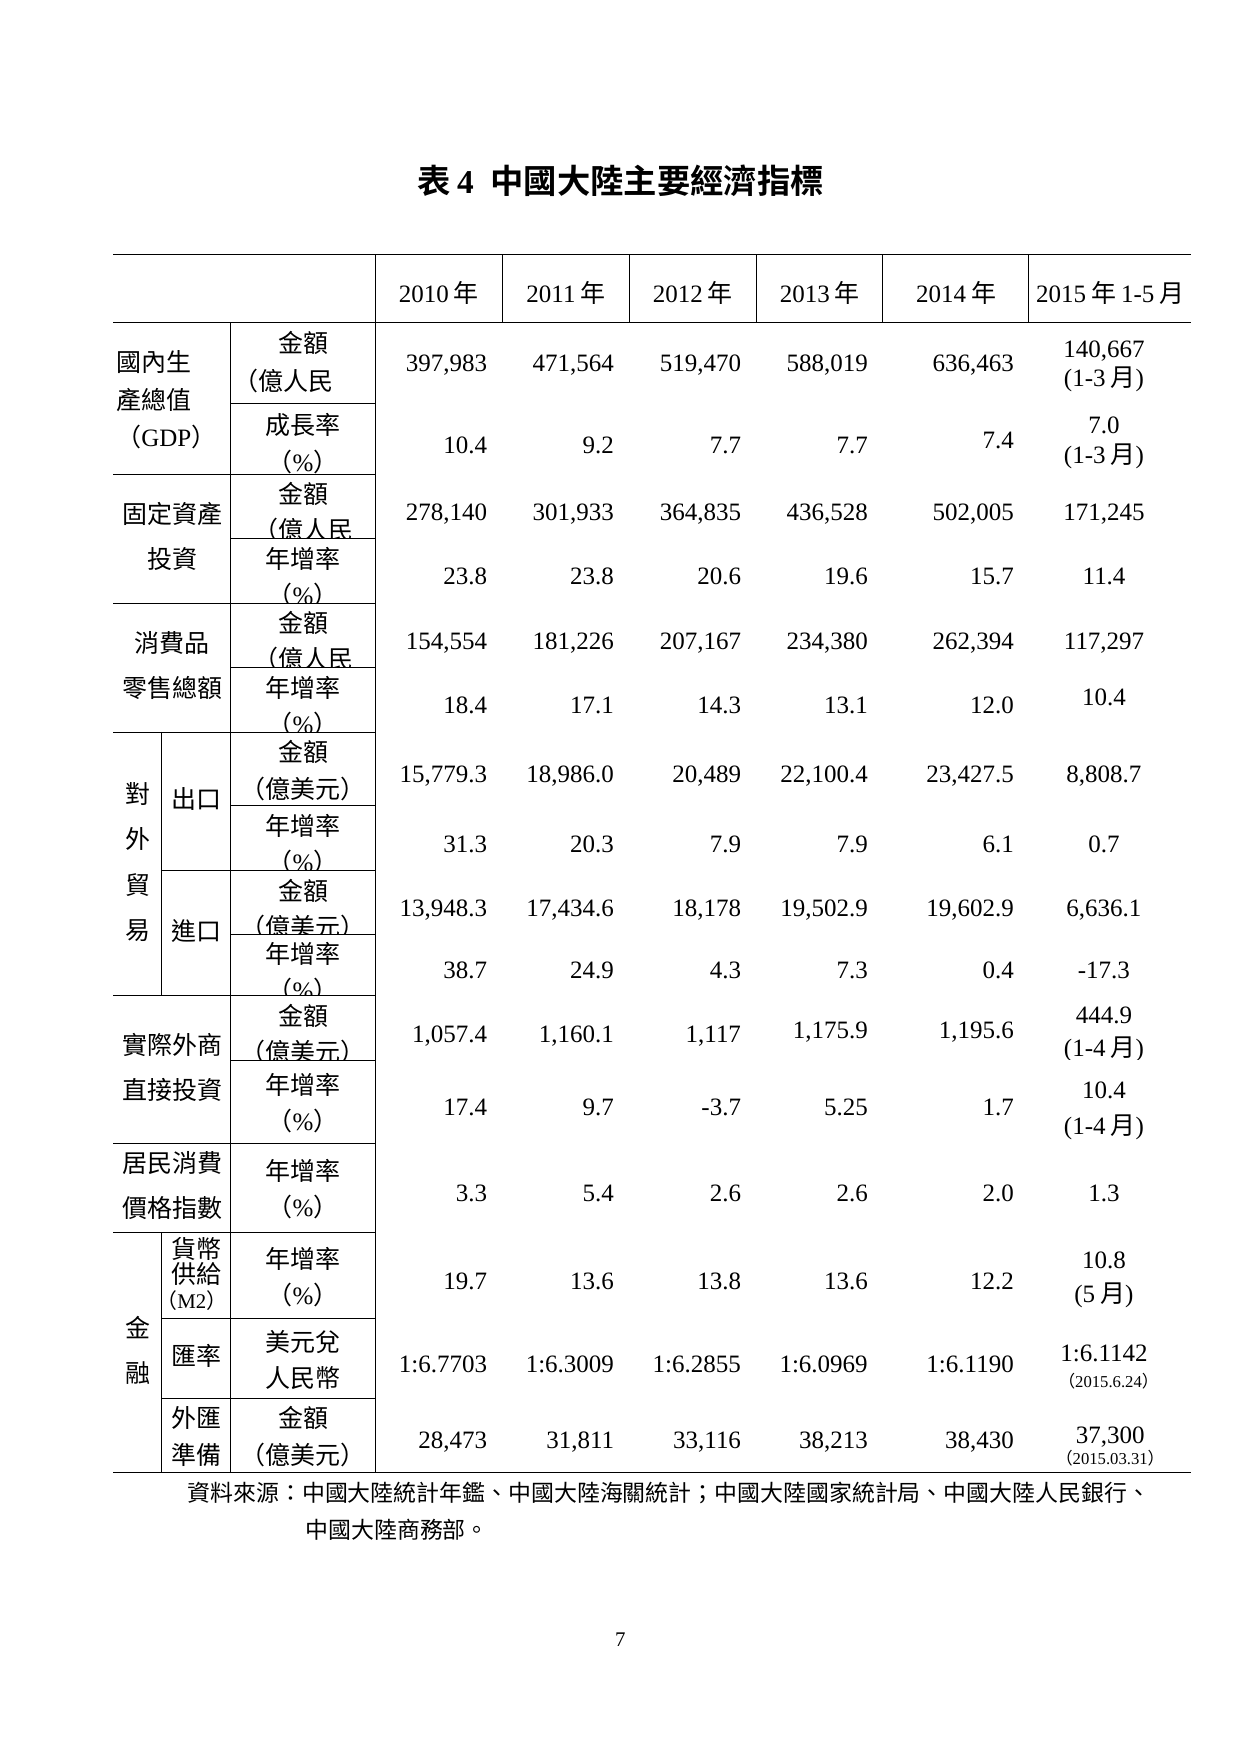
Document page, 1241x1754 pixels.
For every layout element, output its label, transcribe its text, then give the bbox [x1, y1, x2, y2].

table_cell 14.3 [629, 667, 756, 732]
table_cell 金額 （億人民幣） [231, 604, 375, 667]
table_cell 5.4 [502, 1143, 629, 1232]
table_cell 居民消費價格指數 [113, 1144, 230, 1232]
table_cell 20.6 [629, 538, 756, 603]
table_cell 20.3 [502, 805, 629, 870]
table_header 2013年 [757, 255, 882, 322]
table_cell 2.6 [756, 1143, 883, 1232]
table_cell 1,160.1 [502, 995, 629, 1060]
table_cell 5.25 [756, 1060, 883, 1142]
table_cell 金額 （億美元） [231, 871, 375, 933]
table_cell 金額 （億美元） [231, 996, 375, 1060]
table_cell 636,463 [883, 323, 1029, 403]
table_cell 154,554 [376, 603, 502, 667]
table_cell 貨幣供給 （M2） [162, 1233, 230, 1318]
table_cell 年增率 （%） [231, 1233, 375, 1318]
table_cell 金額 （億人民幣） [231, 323, 375, 403]
table_cell 23.8 [376, 538, 502, 603]
table_cell 年增率 （%） [231, 539, 375, 603]
table_cell 397,983 [376, 323, 502, 403]
table_cell 7.4 [883, 403, 1029, 473]
table_cell 278,140 [376, 474, 502, 538]
table_cell 23.8 [502, 538, 629, 603]
table_cell 171,245 [1029, 474, 1191, 538]
table_header 2011年 [503, 255, 629, 322]
table_cell 7.9 [629, 805, 756, 870]
table_cell 6,636.1 [1029, 870, 1191, 933]
table_cell 262,394 [883, 603, 1029, 667]
table_cell 117,297 [1029, 603, 1191, 667]
table_cell 1:6.1142 （2015.6.24） [1029, 1318, 1191, 1398]
table_cell 年增率 （%） [231, 1144, 375, 1232]
table_cell 10.4 (1-4月) [1029, 1060, 1191, 1142]
table_cell 10.4 [376, 403, 502, 473]
table_cell 7.9 [756, 805, 883, 870]
table_cell 1,057.4 [376, 995, 502, 1060]
table_cell 0.7 [1029, 805, 1191, 870]
table_cell -17.3 [1029, 934, 1191, 995]
table_cell 1:6.3009 [502, 1318, 629, 1398]
table_cell 140,667 (1-3月) [1029, 323, 1191, 403]
table_cell 10.8 (5月) [1029, 1232, 1191, 1318]
subtitle 表4 中國大陸主要經濟指標 [187, 142, 1053, 217]
table_cell 1:6.0969 [756, 1318, 883, 1398]
table_cell 金額 （億人民幣） [231, 475, 375, 538]
table_cell 1,195.6 [883, 995, 1029, 1060]
table_cell 31,811 [502, 1398, 629, 1472]
table_cell 7.7 [629, 403, 756, 473]
table_cell 4.3 [629, 934, 756, 995]
table_header [113, 255, 375, 322]
table_cell 19,602.9 [883, 870, 1029, 933]
table_cell 19.6 [756, 538, 883, 603]
table_cell 19,502.9 [756, 870, 883, 933]
table_cell 9.7 [502, 1060, 629, 1142]
table_cell 金額 （億美元） [231, 1399, 375, 1472]
table_cell 18,178 [629, 870, 756, 933]
table_cell 美元兌 人民幣 [231, 1319, 375, 1398]
table_cell 24.9 [502, 934, 629, 995]
table_cell 2.6 [629, 1143, 756, 1232]
table_cell 17.4 [376, 1060, 502, 1142]
table_cell 23,427.5 [883, 732, 1029, 805]
table_cell 1:6.1190 [883, 1318, 1029, 1398]
table_cell 12.2 [883, 1232, 1029, 1318]
table_cell 年增率 （%） [231, 668, 375, 732]
table_header 2010年 [376, 255, 502, 322]
table_cell 519,470 [629, 323, 756, 403]
table_cell 金融 [113, 1233, 161, 1472]
table_cell 28,473 [376, 1398, 502, 1472]
table_cell 22,100.4 [756, 732, 883, 805]
table_cell 外匯準備 [162, 1399, 230, 1472]
table_cell 13.1 [756, 667, 883, 732]
table_cell 7.7 [756, 403, 883, 473]
table_cell 20,489 [629, 732, 756, 805]
table_cell 1.7 [883, 1060, 1029, 1142]
table_cell 19.7 [376, 1232, 502, 1318]
table_cell 18,986.0 [502, 732, 629, 805]
table_cell 15,779.3 [376, 732, 502, 805]
table_cell 33,116 [629, 1398, 756, 1472]
table_cell 13.6 [756, 1232, 883, 1318]
table_cell 15.7 [883, 538, 1029, 603]
table_cell 17.1 [502, 667, 629, 732]
table_cell 對外 貿易 [113, 733, 161, 995]
table_cell 固定資產投資 [113, 475, 230, 603]
table_cell 金額 （億美元） [231, 733, 375, 805]
table_cell 6.1 [883, 805, 1029, 870]
table_cell 實際外商直接投資 [113, 996, 230, 1142]
table_cell 17,434.6 [502, 870, 629, 933]
table_cell 0.4 [883, 934, 1029, 995]
table_cell 18.4 [376, 667, 502, 732]
table_cell 2.0 [883, 1143, 1029, 1232]
table_header 2014年 [883, 255, 1028, 322]
table_cell 1:6.7703 [376, 1318, 502, 1398]
table_cell 207,167 [629, 603, 756, 667]
table_cell 471,564 [502, 323, 629, 403]
table_cell 出口 [162, 733, 230, 870]
table_cell 38,213 [756, 1398, 883, 1472]
table_cell 10.4 [1029, 667, 1191, 732]
table_cell 502,005 [883, 474, 1029, 538]
table_cell 13.8 [629, 1232, 756, 1318]
table_cell 234,380 [756, 603, 883, 667]
table_cell 匯率 [162, 1319, 230, 1398]
table_cell 181,226 [502, 603, 629, 667]
table_cell 年增率 （%） [231, 935, 375, 995]
table_cell 444.9 (1-4月) [1029, 995, 1191, 1060]
table_cell 國內生 產總值 （GDP） [113, 323, 230, 473]
table_cell 3.3 [376, 1143, 502, 1232]
table_header 2015年1-5月 [1029, 255, 1191, 322]
table_cell 13,948.3 [376, 870, 502, 933]
table_cell 1:6.2855 [629, 1318, 756, 1398]
text 資料來源：中國大陸統計年鑑、中國大陸海關統計；中國大陸國家統計局、中國大陸人民銀行、中國大陸商務部。 [187, 1473, 1132, 1548]
table_cell 12.0 [883, 667, 1029, 732]
table_cell -3.7 [629, 1060, 756, 1142]
table_cell 1.3 [1029, 1143, 1191, 1232]
table_cell 31.3 [376, 805, 502, 870]
table_cell 7.3 [756, 934, 883, 995]
table_cell 年增率 （%） [231, 1061, 375, 1142]
table_header 2012年 [630, 255, 756, 322]
table_cell 1,175.9 [756, 995, 883, 1060]
table_cell 11.4 [1029, 538, 1191, 603]
table_cell 13.6 [502, 1232, 629, 1318]
table_cell 38.7 [376, 934, 502, 995]
table_cell 9.2 [502, 403, 629, 473]
table_cell 8,808.7 [1029, 732, 1191, 805]
table_cell 364,835 [629, 474, 756, 538]
table_cell 成長率 （%） [231, 404, 375, 473]
table_cell 37,300 （2015.03.31） [1029, 1398, 1191, 1472]
table_cell 年增率 （%） [231, 806, 375, 870]
table_cell 進口 [162, 871, 230, 995]
table_cell 588,019 [756, 323, 883, 403]
table_cell 38,430 [883, 1398, 1029, 1472]
table_cell 7.0 (1-3月) [1029, 403, 1191, 473]
table_cell 1,117 [629, 995, 756, 1060]
table_cell 消費品 零售總額 [113, 604, 230, 732]
table_cell 301,933 [502, 474, 629, 538]
table_cell 436,528 [756, 474, 883, 538]
